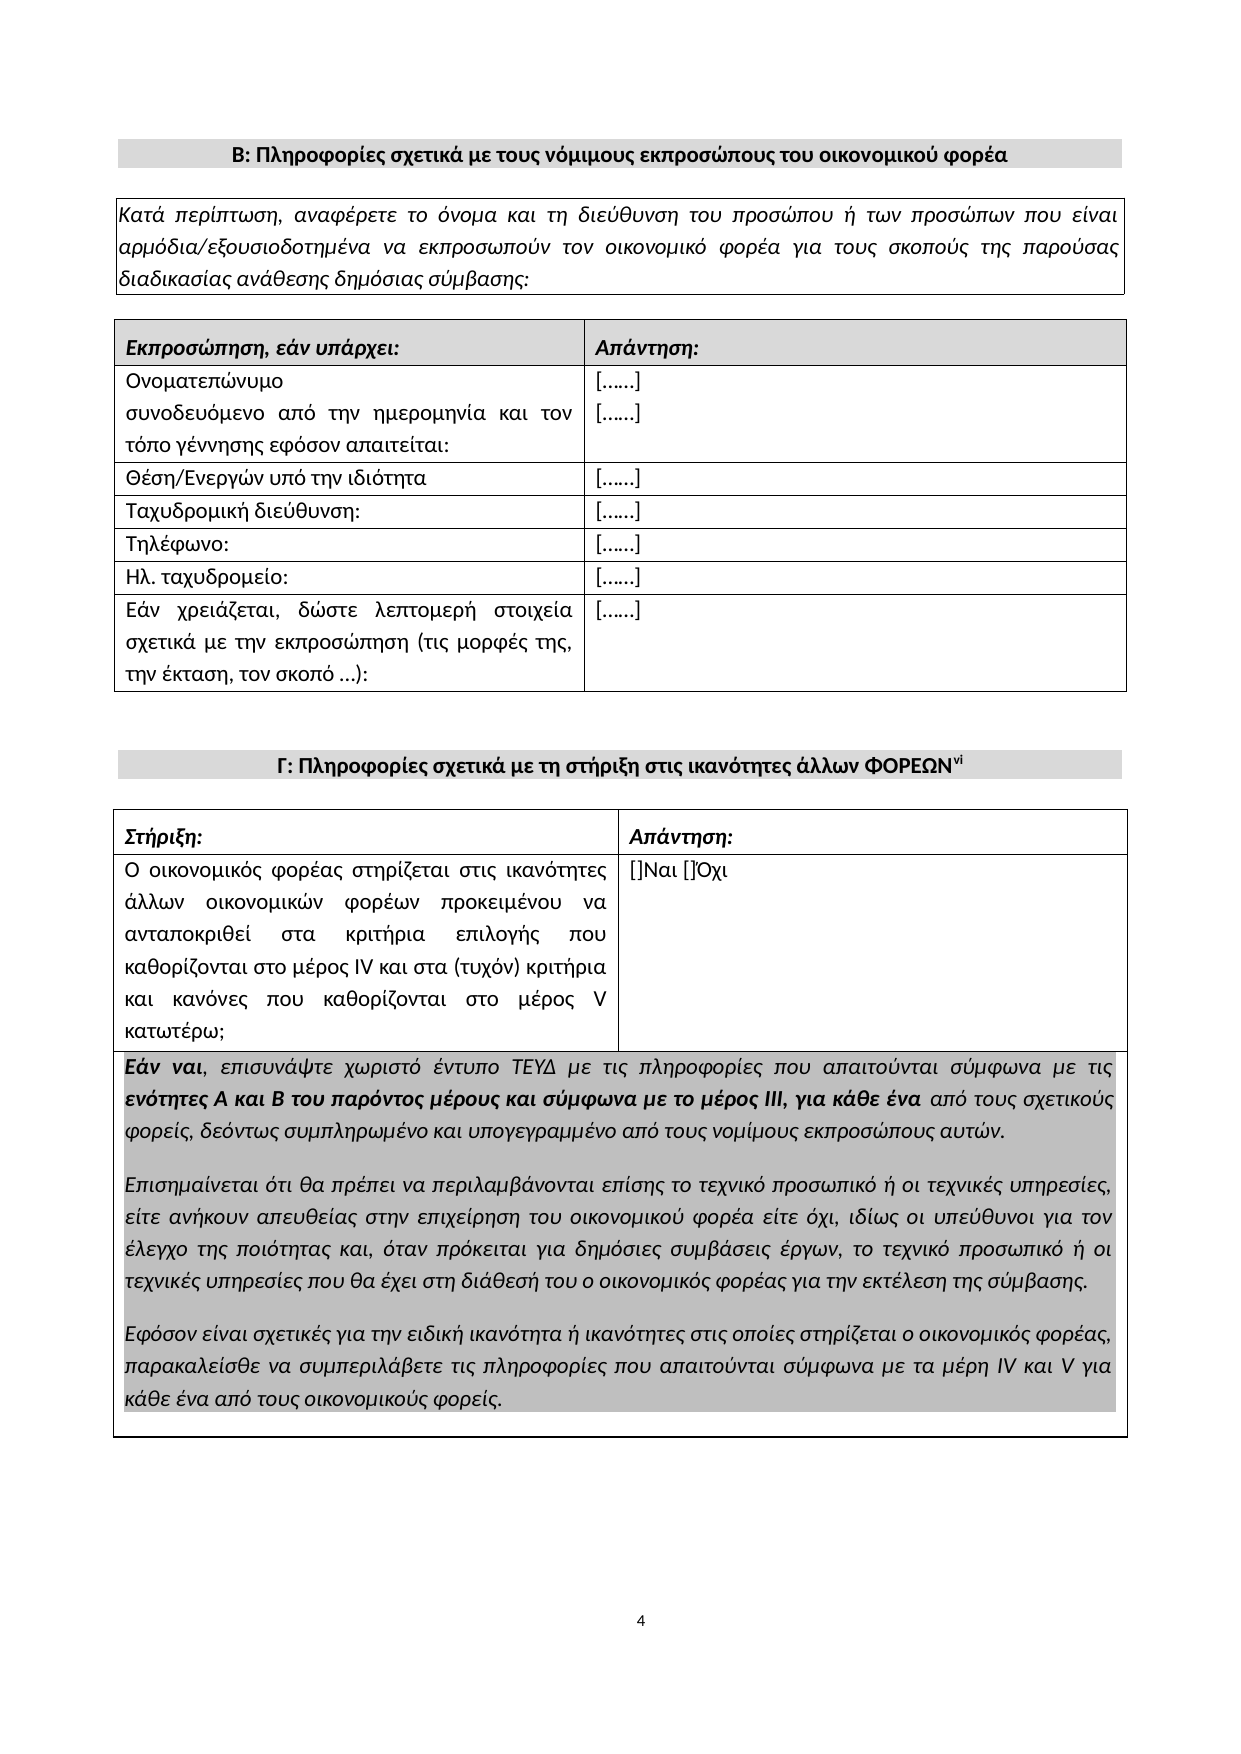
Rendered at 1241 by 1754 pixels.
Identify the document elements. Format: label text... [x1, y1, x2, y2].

table_cell [……] [585, 463, 1126, 495]
table_cell Ταχυδρομική διεύθυνση: [115, 496, 584, 528]
table_cell Τηλέφωνο: [115, 529, 584, 561]
table_cell Ο οικονομικός φορέας στηρίζεται στις ικανότητες άλλων οικονομικών φορέων προκειμένου να ανταποκριθεί στα κριτήρια επιλογής που καθορίζονται στο μέρος IV και στα (τυχόν) κριτήρια και κανόνες που καθορίζονται στο μέρος V κατωτέρω; [114, 855, 618, 1051]
table_cell [……] [585, 496, 1126, 528]
table_header Στήριξη: [114, 810, 618, 854]
table_cell Εάν χρειάζεται, δώστε λεπτομερή στοιχεία σχετικά με την εκπροσώπηση (τις μορφές της, την έκταση, τον σκοπό …): [115, 595, 584, 691]
table_cell []Ναι []Όχι [619, 855, 1127, 1051]
table_cell [……] [585, 529, 1126, 561]
table_cell [……] [585, 562, 1126, 594]
table_cell Ονοματεπώνυμο συνοδευόμενο από την ημερομηνία και τον τόπο γέννησης εφόσον απαιτείται: [115, 366, 584, 462]
table_cell Θέση/Ενεργών υπό την ιδιότητα [115, 463, 584, 495]
table_cell Ηλ. ταχυδρομείο: [115, 562, 584, 594]
text Β: Πληροφορίες σχετικά με τους νόμιμους εκπροσώπους του οικονομικού φορέα [118, 139, 1122, 168]
table_cell Εάν ναι, επισυνάψτε χωριστό έντυπο ΤΕΥΔ με τις πληροφορίες που απαιτούνται σύμφωνα με τις ενότητες Α και Β του παρόντος μέρους και σύμφωνα με το μέρος ΙΙΙ, για κάθε ένα από τους σχετικούς φορείς, δεόντως συμπληρωμένο και υπογεγραμμένο από τους νομίμους εκπροσώπους αυτών. Επισημαίνεται ότι θα πρέπει να περιλαμβάνονται επίσης το τεχνικό προσωπικό ή οι τεχνικές υπηρεσίες, είτε ανήκουν απευθείας στην επιχείρηση του οικονομικού φορέα είτε όχι, ιδίως οι υπεύθυνοι για τον έλεγχο της ποιότητας και, όταν πρόκειται για δημόσιες συμβάσεις έργων, το τεχνικό προσωπικό ή οι τεχνικές υπηρεσίες που θα έχει στη διάθεσή του ο οικονομικός φορέας για την εκτέλεση της σύμβασης. Εφόσον είναι σχετικές για την ειδική ικανότητα ή ικανότητες στις οποίες στηρίζεται ο οικονομικός φορέας, παρακαλείσθε να συμπεριλάβετε τις πληροφορίες που απαιτούνται σύμφωνα με τα μέρη IV και V για κάθε ένα από τους οικονομικούς φορείς. [114, 1052, 1127, 1436]
table_header Απάντηση: [619, 810, 1127, 854]
table_header Εκπροσώπηση, εάν υπάρχει: [115, 320, 584, 365]
table_cell [……] [……] [585, 366, 1126, 462]
table_header Απάντηση: [585, 320, 1126, 365]
text Κατά περίπτωση, αναφέρετε το όνομα και τη διεύθυνση του προσώπου ή των προσώπων που είναι αρμόδια/εξουσιοδοτημένα να εκπροσωπούν τον οικονομικό φορέα για τους σκοπούς της παρούσας διαδικασίας ανάθεσης δημόσιας σύμβασης: [117, 199, 1124, 294]
table_cell [……] [585, 595, 1126, 691]
text Γ: Πληροφορίες σχετικά με τη στήριξη στις ικανότητες άλλων ΦΟΡΕΩΝ [118, 750, 1122, 779]
